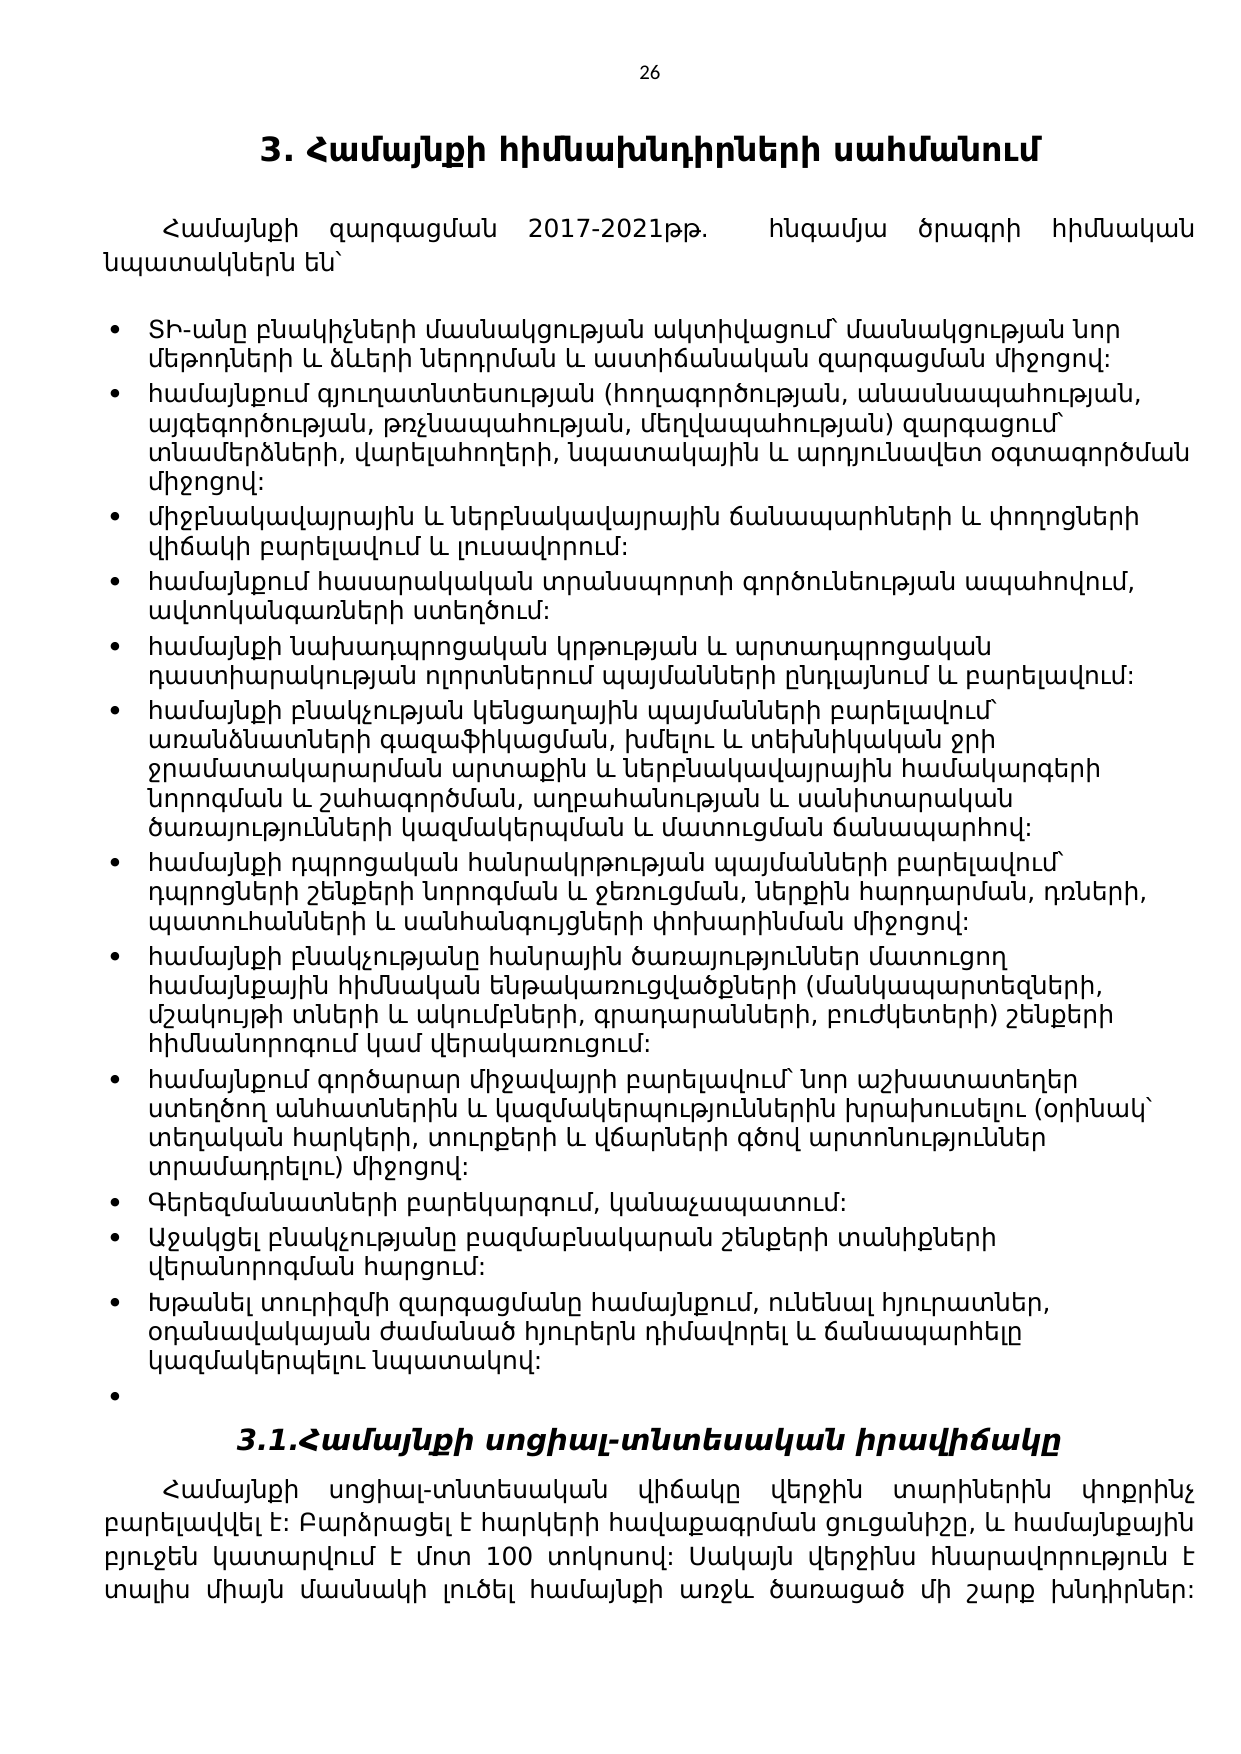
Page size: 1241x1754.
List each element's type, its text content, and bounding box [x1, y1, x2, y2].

subtitle 3.1.Համայնքի սոցիալ-տնտեսական իրավիճակը [103, 1423, 1196, 1457]
list համայնքում գործարար միջավայրի բարելավում՝ նոր աշխատատեղեր ստեղծող անհատներին և կազմակերպություններին խրախուսելու (օրինակ՝ տեղական հարկերի, տուրքերի և վճարների գծով արտոնություններ տրամադրելու) միջոցով: [111, 1065, 1196, 1182]
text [103, 1475, 1196, 1604]
list ՏԻ-անը բնակիչների մասնակցության ակտիվացում՝ մասնակցության նոր մեթոդների և ձևերի ներդրման և աստիճանական զարգացման միջոցով: [111, 315, 1196, 373]
list Գերեզմանատների բարեկարգում, կանաչապատում: [111, 1188, 1196, 1217]
list միջբնակավայրային և ներբնակավայրային ճանապարհների և փողոցների վիճակի բարելավում և լուսավորում: [111, 502, 1196, 561]
text Համայնքի զարգացման 2017-2021թթ. հնգամյա ծրագրի հիմնական նպատակներն են՝ [103, 214, 1196, 277]
list Խթանել տուրիզմի զարգացմանը համայնքում, ունենալ հյուրատներ, օդանավակայան ժամանած հյուրերն դիմավորել և ճանապարհելը կազմակերպելու նպատակով: [111, 1288, 1196, 1375]
list համայնքի դպրոցական հանրակրթության պայմանների բարելավում՝ դպրոցների շենքերի նորոգման և ջեռուցման, ներքին հարդարման, դռների, պատուհանների և սանհանգույցների փոխարինման միջոցով: [111, 848, 1196, 936]
list համայնքի բնակչության կենցաղային պայմանների բարելավում՝ առանձնատների գազաֆիկացման, խմելու և տեխնիկական ջրի ջրամատակարարման արտաքին և ներբնակավայրային համակարգերի նորոգման և շահագործման, աղբահանության և սանիտարական ծառայությունների կազմակերպման և մատուցման ճանապարհով: [111, 696, 1196, 842]
list համայնքի բնակչությանը հանրային ծառայություններ մատուցող համայնքային հիմնական ենթակառուցվածքների (մանկապարտեզների, մշակույթի տների և ակումբների, գրադարանների, բուժկետերի) շենքերի հիմնանորոգում կամ վերակառուցում: [111, 942, 1196, 1059]
list համայնքում գյուղատնտեսության (հողագործության, անասնապահության, այգեգործության, թռչնապահության, մեղվապահության) զարգացում՝ տնամերձների, վարելահողերի, նպատակային և արդյունավետ օգտագործման միջոցով: [111, 379, 1196, 496]
list Աջակցել բնակչությանը բազմաբնակարան շենքերի տանիքների վերանորոգման հարցում: [111, 1223, 1196, 1282]
subtitle 3. Համայնքի հիմնախնդիրների սահմանում [103, 131, 1196, 169]
list համայնքում հասարակական տրանսպորտի գործունեության ապահովում, ավտոկանգառների ստեղծում: [111, 567, 1196, 625]
list համայնքի նախադպրոցական կրթության և արտադպրոցական դաստիարակության ոլորտներում պայմանների ընդլայնում և բարելավում: [111, 632, 1196, 690]
